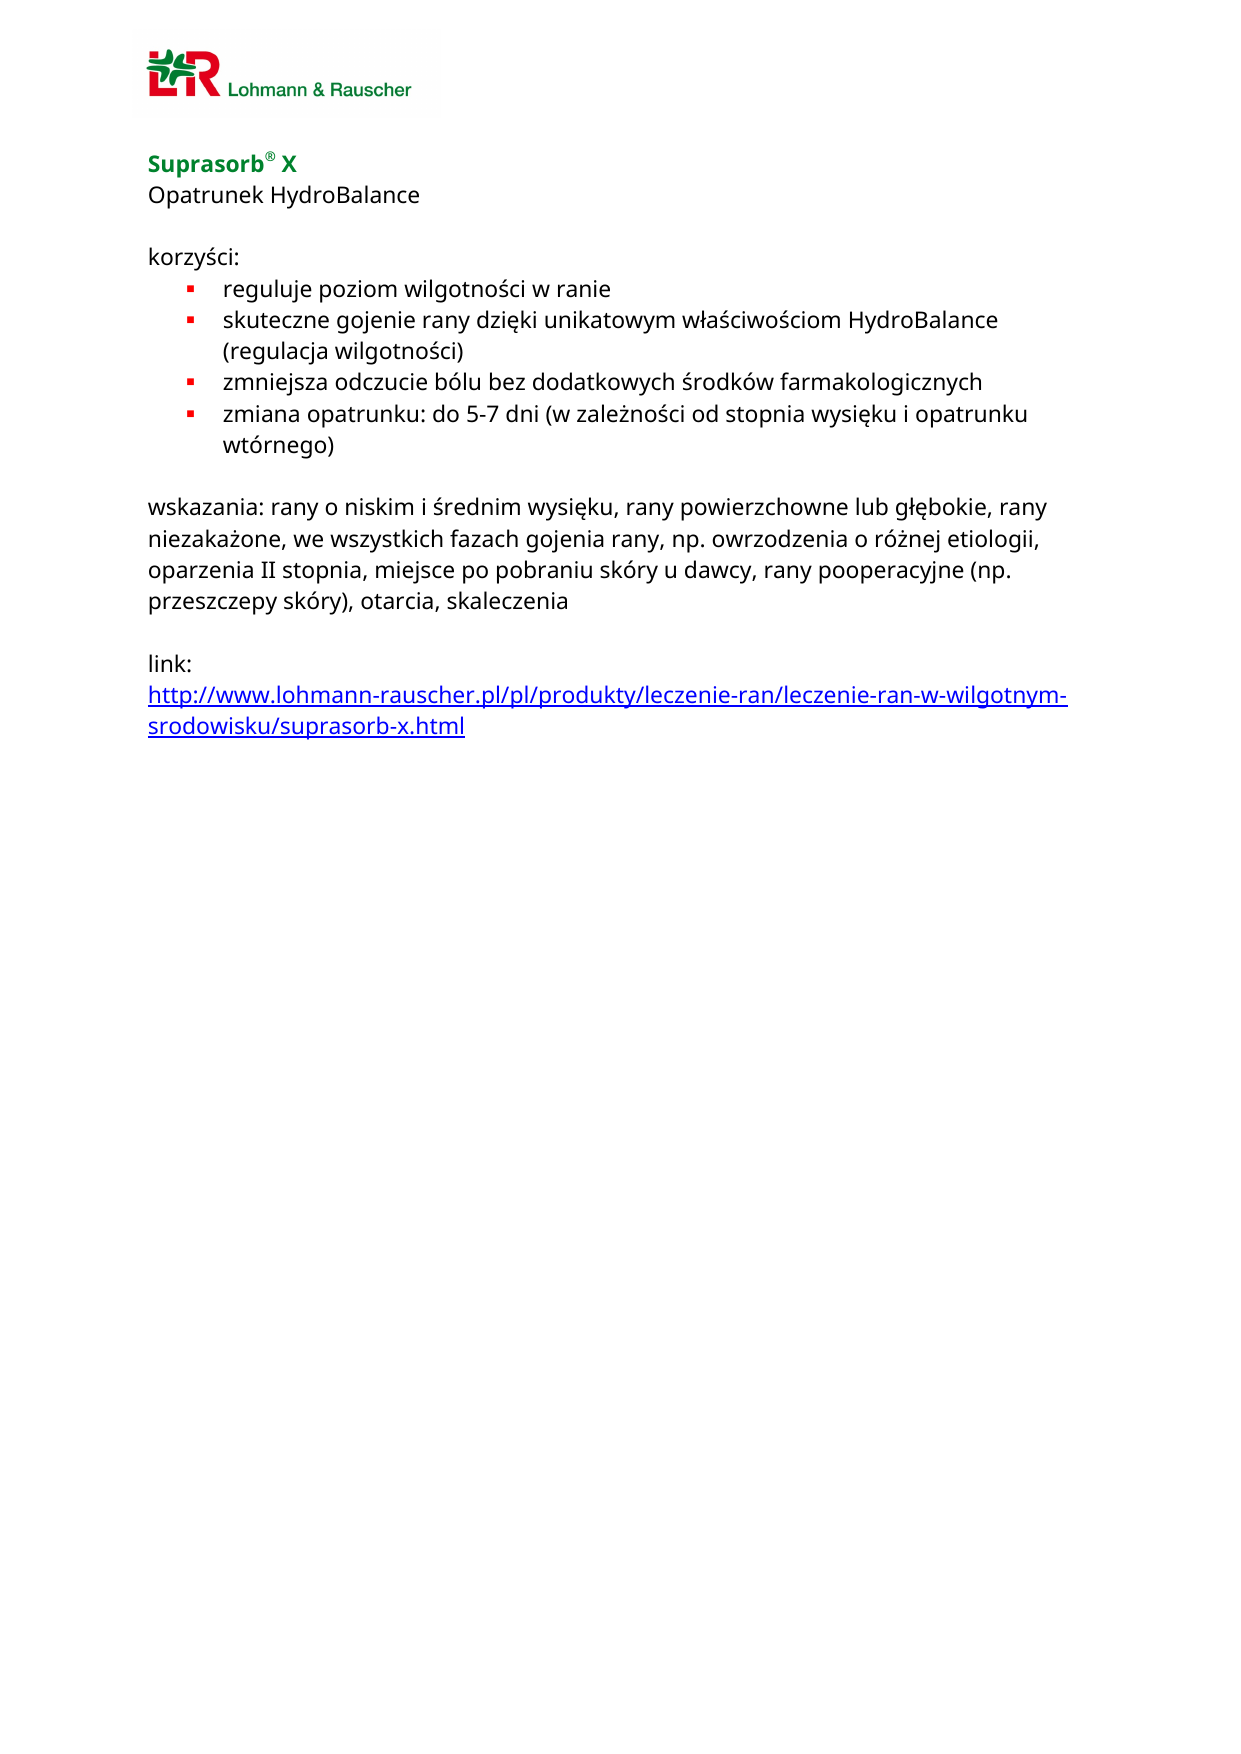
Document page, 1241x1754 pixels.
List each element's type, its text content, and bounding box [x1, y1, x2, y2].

text link: [148, 648, 1093, 679]
list skuteczne gojenie rany dzięki unikatowym właściwościom HydroBalance (regulacja wilgotności) [185, 304, 1093, 366]
picture [132, 29, 442, 118]
list zmiana opatrunku: do 5-7 dni (w zależności od stopnia wysięku i opatrunku wtórnego) [185, 398, 1093, 460]
text Suprasorb® X [148, 148, 1093, 179]
text Opatrunek HydroBalance [148, 179, 1093, 210]
text korzyści: [148, 241, 1093, 273]
text wskazania: rany o niskim i średnim wysięku, rany powierzchowne lub głębokie, rany niezakażone, we wszystkich fazach gojenia rany, np. owrzodzenia o różnej etiologii, oparzenia II stopnia, miejsce po pobraniu skóry u dawcy, rany pooperacyjne (np. przeszczepy skóry), otarcia, skaleczenia [148, 491, 1093, 616]
list zmniejsza odczucie bólu bez dodatkowych środków farmakologicznych [185, 366, 1093, 398]
text http://www.lohmann-rauscher.pl/pl/produkty/leczenie-ran/leczenie-ran-w-wilgotnym-srodowisku/suprasorb-x.html [148, 679, 1093, 741]
list reguluje poziom wilgotności w ranie [185, 273, 1093, 304]
